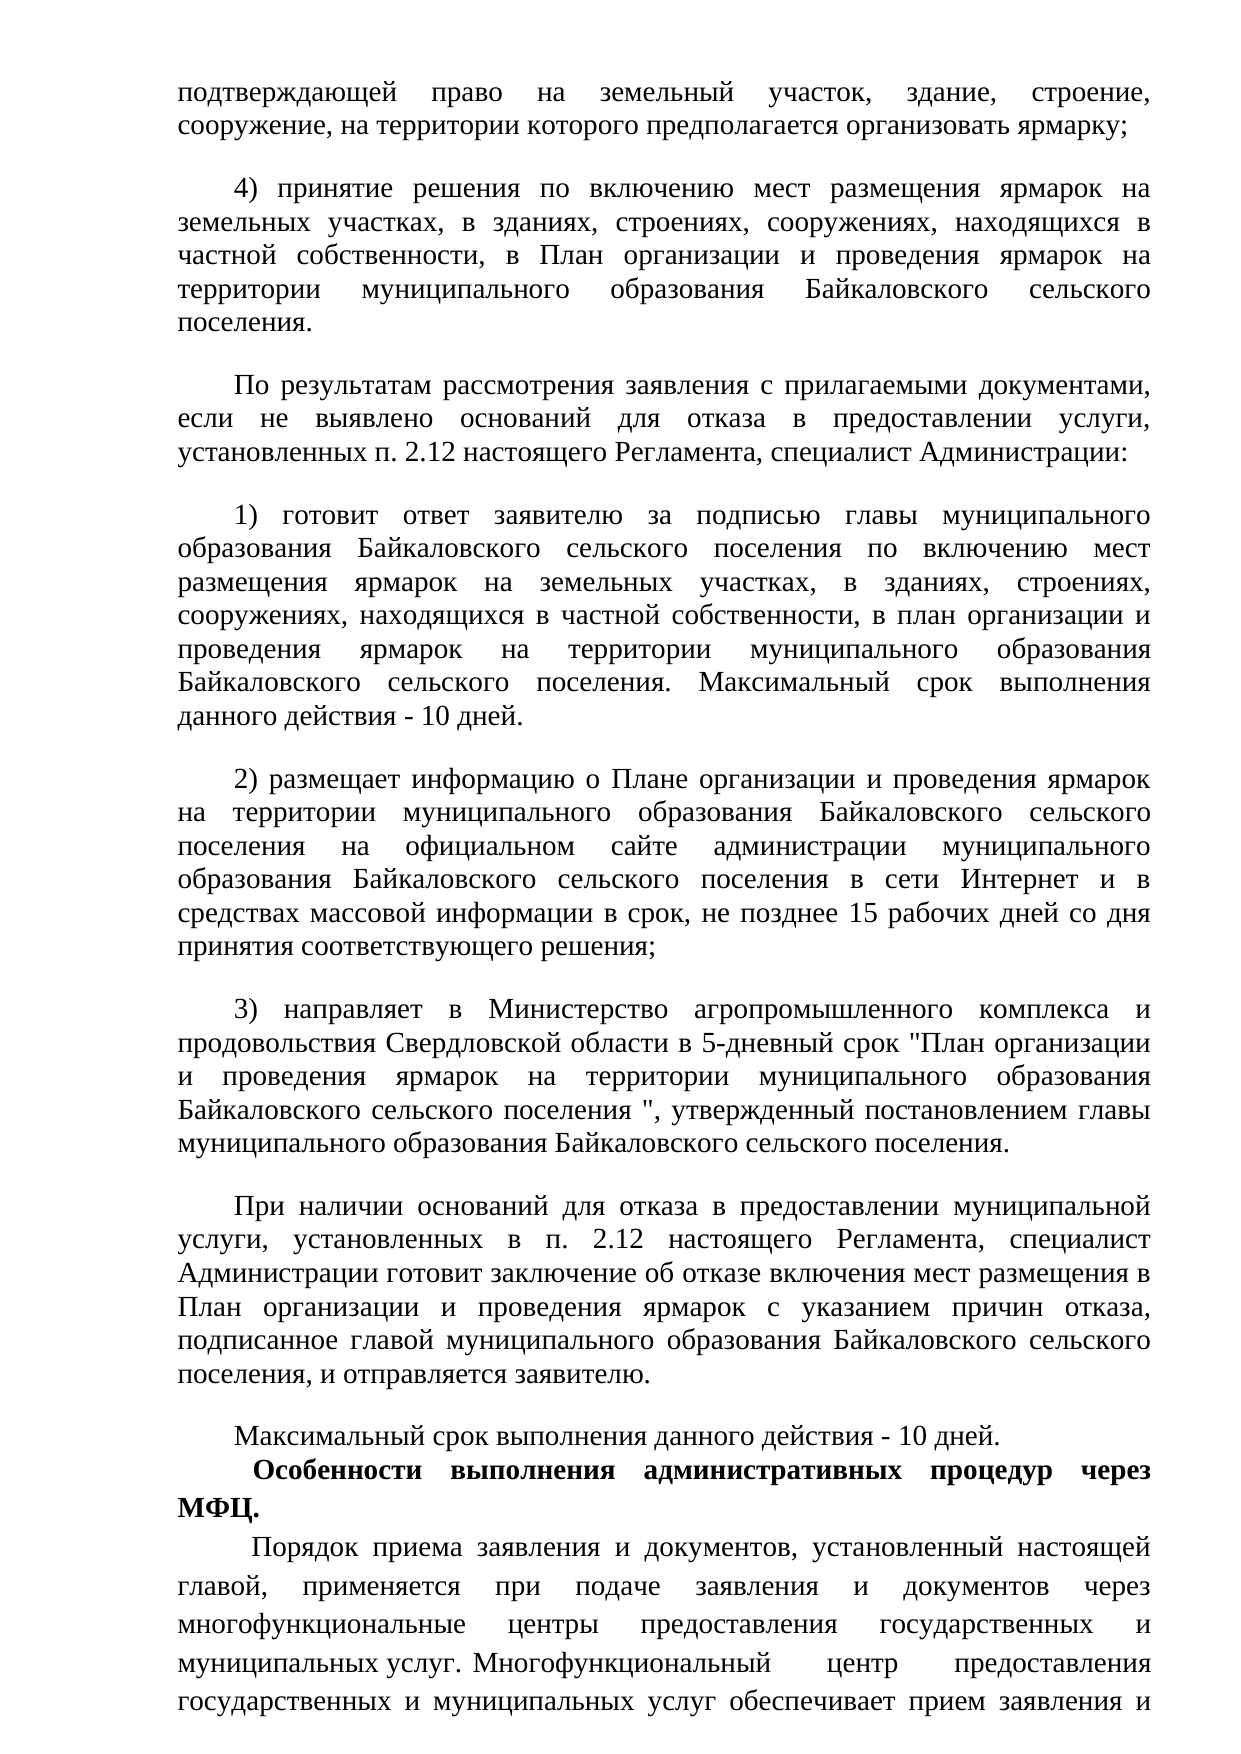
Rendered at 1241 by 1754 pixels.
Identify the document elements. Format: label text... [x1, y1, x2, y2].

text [177, 1452, 1152, 1717]
text Максимальный срок выполнения данного действия - 10 дней. [177, 1418, 1152, 1452]
text 2) размещает информацию о Плане организации и проведения ярмарок на территории муниципального образования Байкаловского сельского поселения на официальном сайте администрации муниципального образования Байкаловского сельского поселения в сети Интернет и в средствах массовой информации в срок, не позднее 15 рабочих дней со дня принятия соответствующего решения; [177, 761, 1152, 962]
text 3) направляет в Министерство агропромышленного комплекса и продовольствия Свердловской области в 5-дневный срок "План организации и проведения ярмарок на территории муниципального образования Байкаловского сельского поселения ", утвержденный постановлением главы муниципального образования Байкаловского сельского поселения. [177, 991, 1152, 1159]
text 1) готовит ответ заявителю за подписью главы муниципального образования Байкаловского сельского поселения по включению мест размещения ярмарок на земельных участках, в зданиях, строениях, сооружениях, находящихся в частной собственности, в план организации и проведения ярмарок на территории муниципального образования Байкаловского сельского поселения. Максимальный срок выполнения данного действия - 10 дней. [177, 497, 1152, 732]
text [177, 74, 1152, 141]
text По результатам рассмотрения заявления с прилагаемыми документами, если не выявлено оснований для отказа в предоставлении услуги, установленных п. 2.12 настоящего Регламента, специалист Администрации: [177, 367, 1152, 468]
text 4) принятие решения по включению мест размещения ярмарок на земельных участках, в зданиях, строениях, сооружениях, находящихся в частной собственности, в План организации и проведения ярмарок на территории муниципального образования Байкаловского сельского поселения. [177, 170, 1152, 338]
text При наличии оснований для отказа в предоставлении муниципальной услуги, установленных в п. 2.12 настоящего Регламента, специалист Администрации готовит заключение об отказе включения мест размещения в План организации и проведения ярмарок с указанием причин отказа, подписанное главой муниципального образования Байкаловского сельского поселения, и отправляется заявителю. [177, 1188, 1152, 1389]
